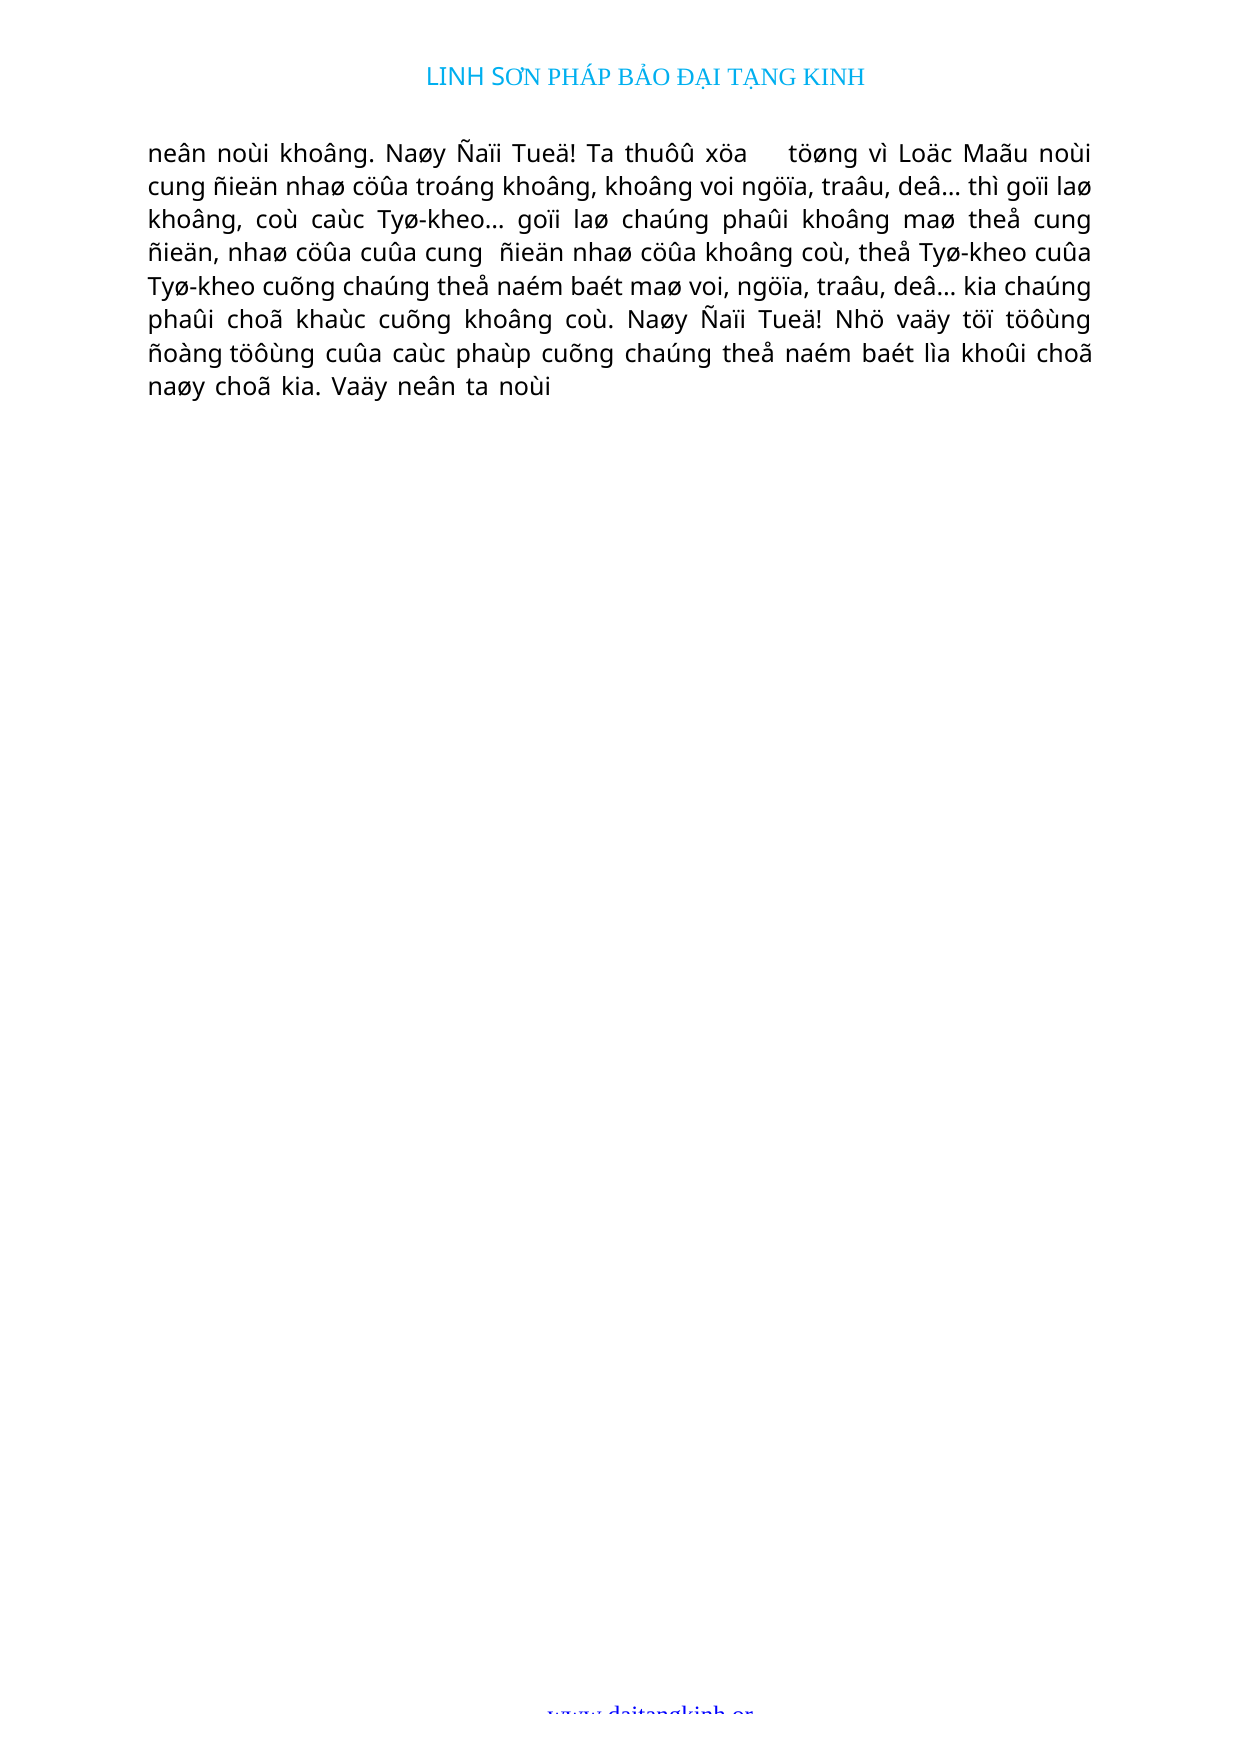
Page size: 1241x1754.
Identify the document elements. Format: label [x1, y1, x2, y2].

text [147, 135, 1093, 403]
